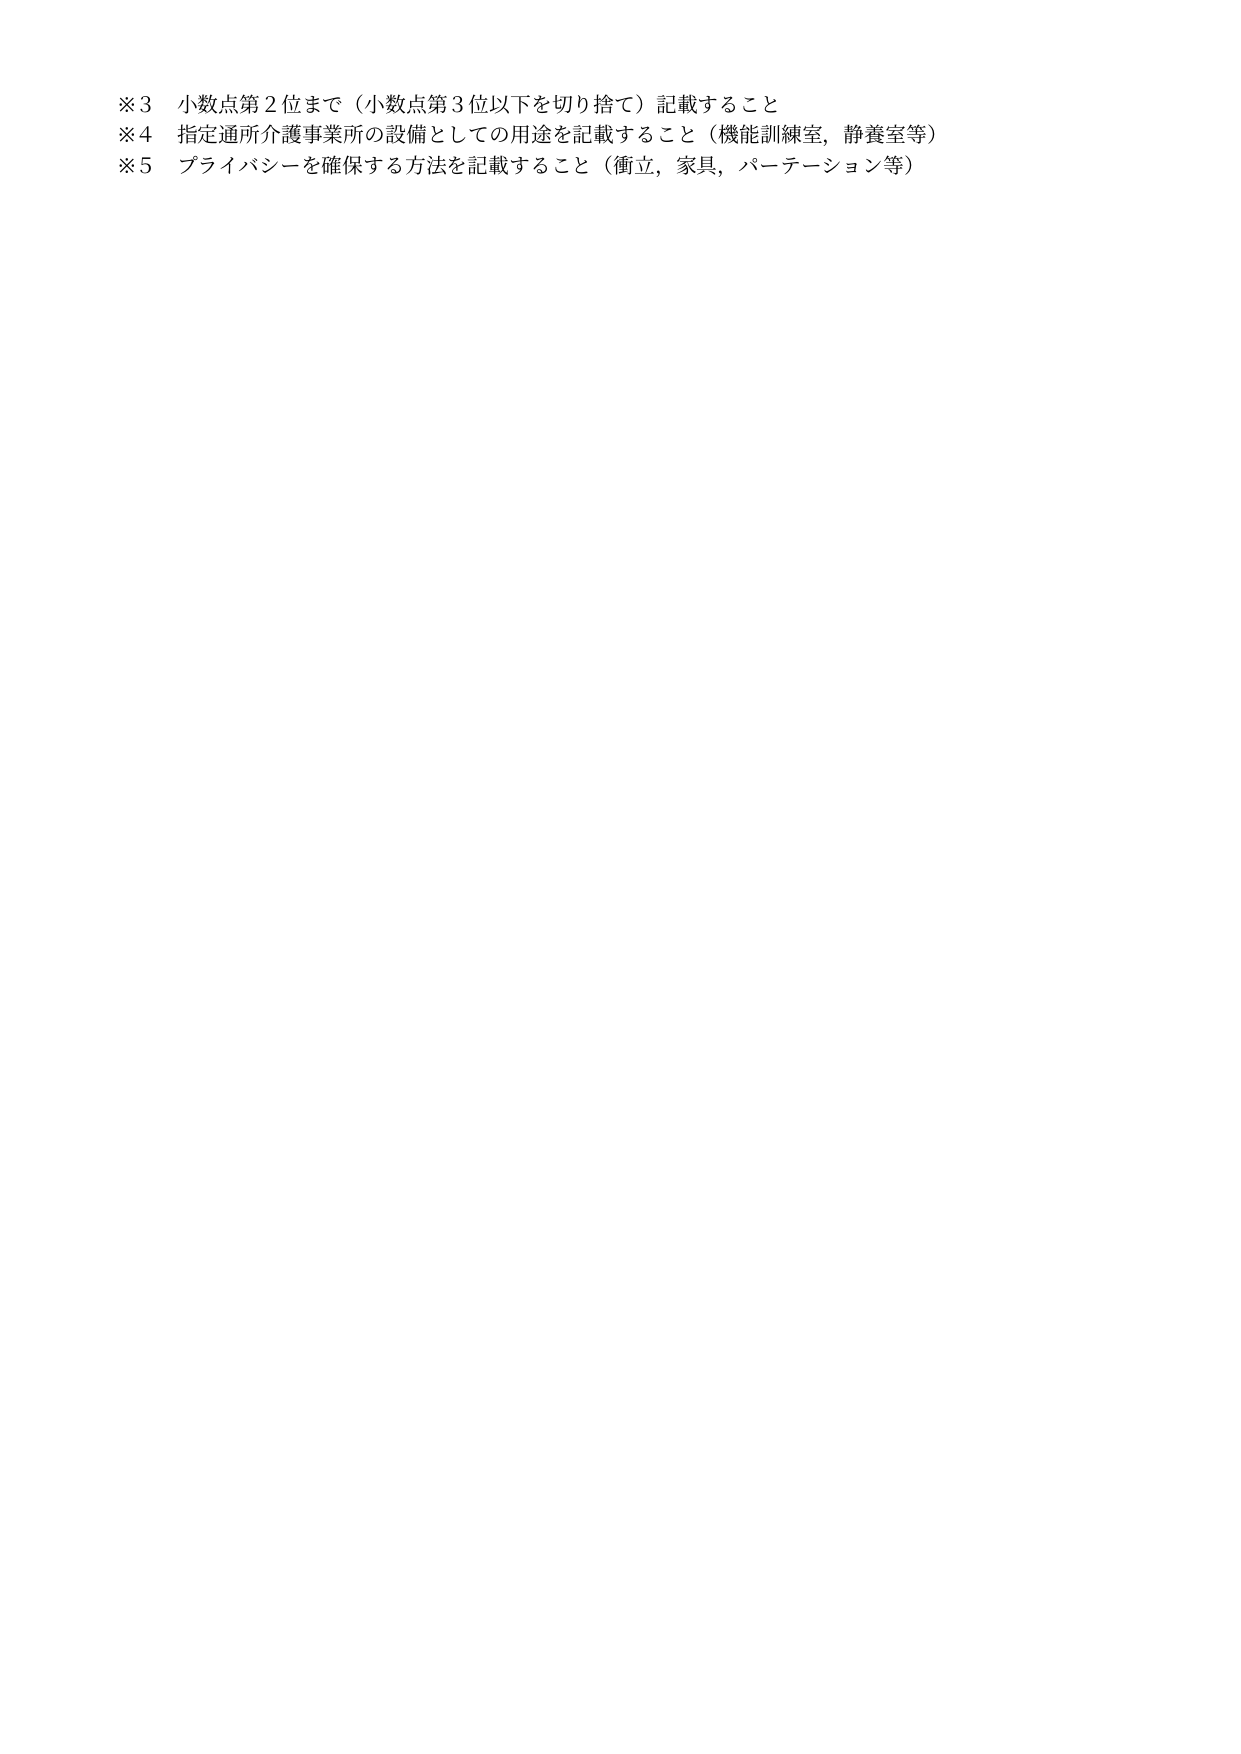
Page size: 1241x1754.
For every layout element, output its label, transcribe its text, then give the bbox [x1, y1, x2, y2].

text ※４ 指定通所介護事業所の設備としての用途を記載すること（機能訓練室，静養室等） [118, 119, 1122, 149]
text ※３ 小数点第２位まで（小数点第３位以下を切り捨て）記載すること [118, 89, 1122, 119]
text ※５ プライバシーを確保する方法を記載すること（衝立，家具，パーテーション等） [118, 149, 1122, 179]
